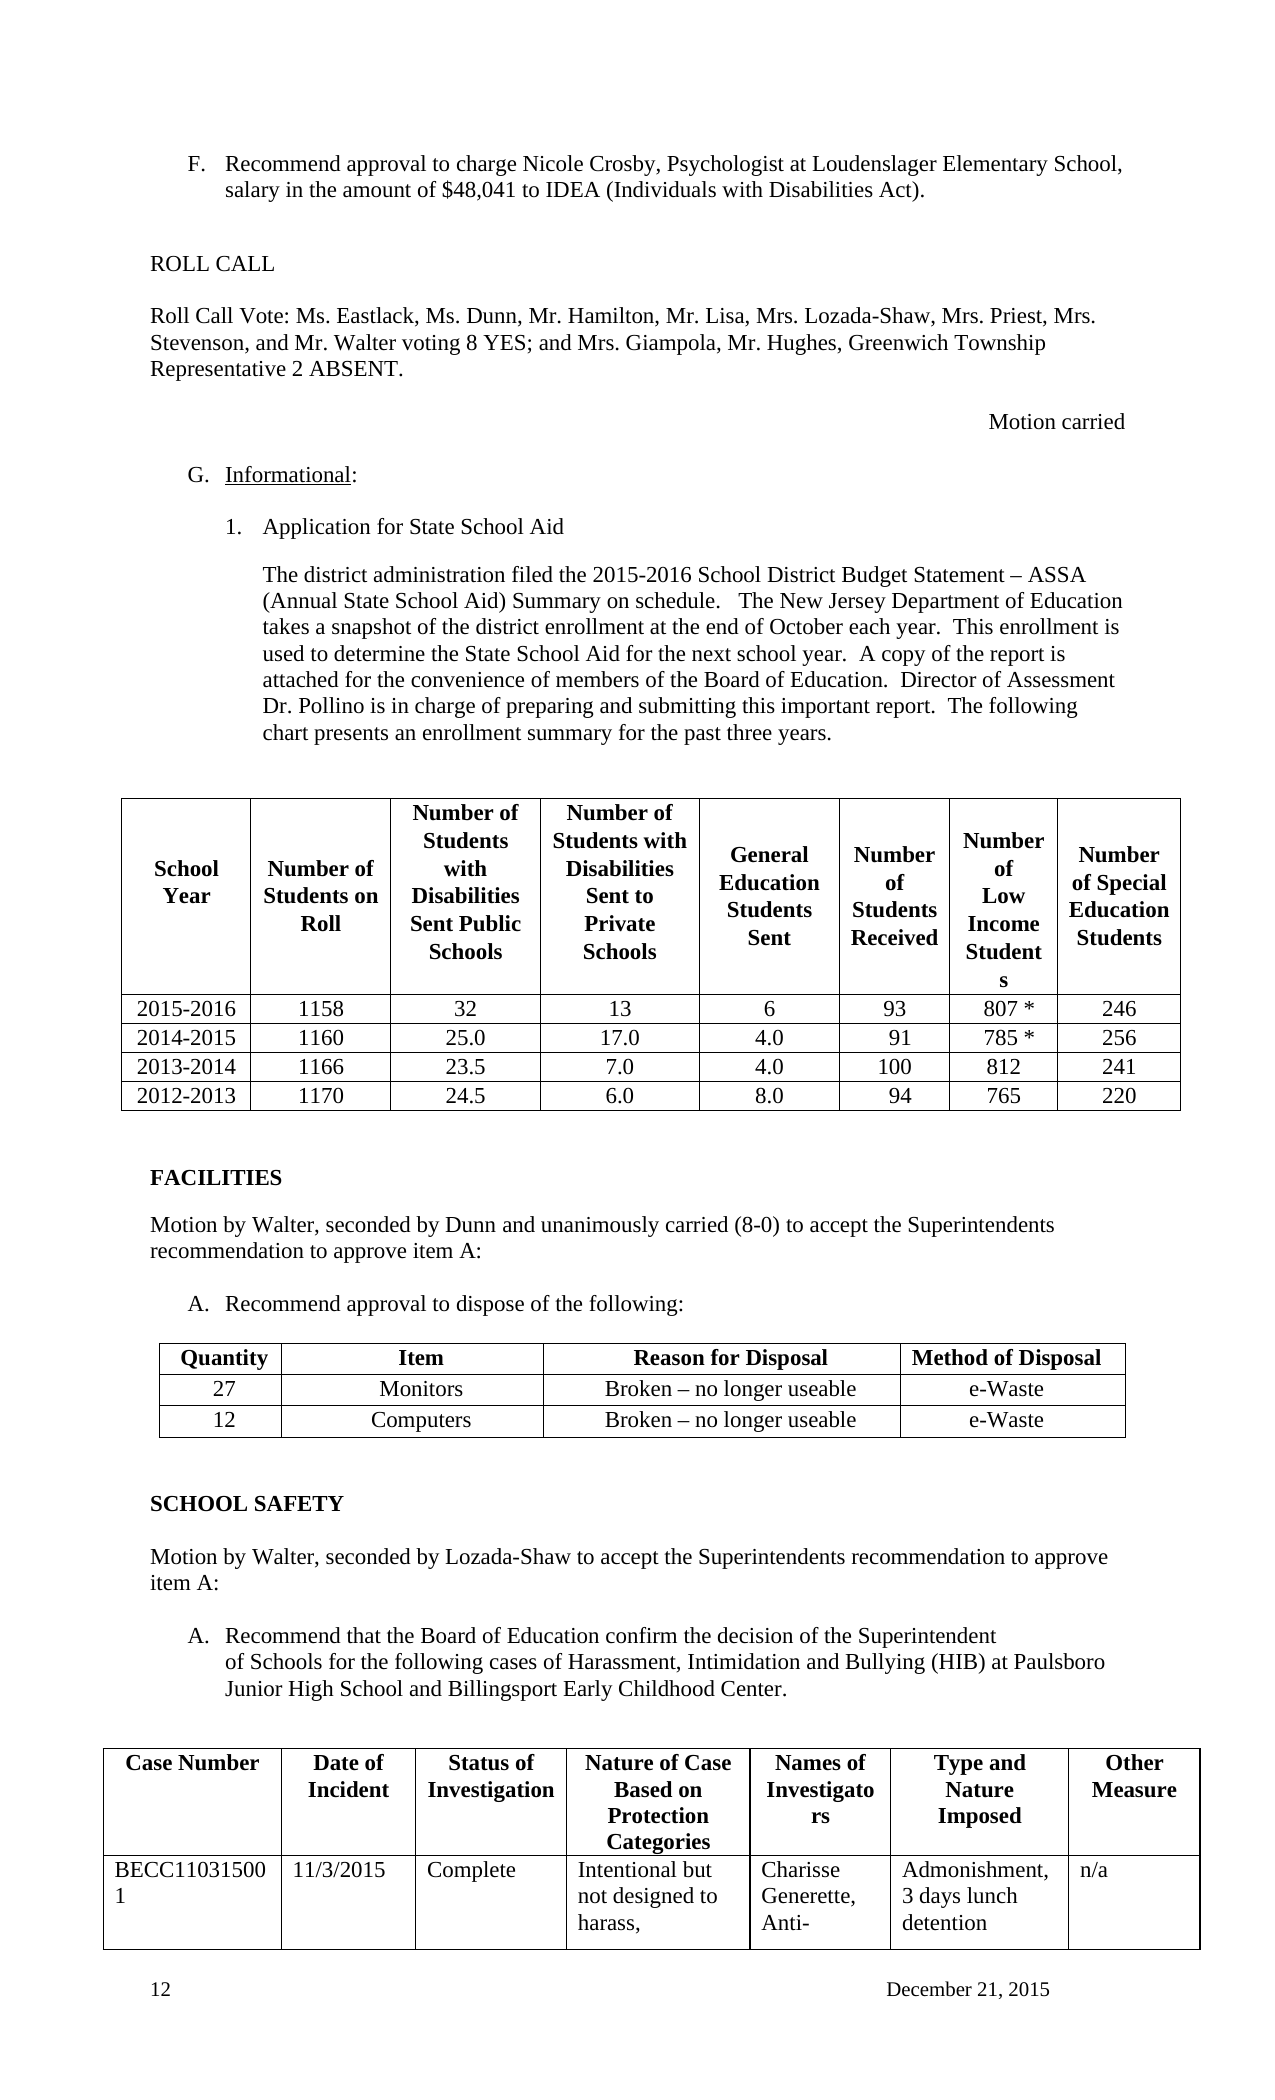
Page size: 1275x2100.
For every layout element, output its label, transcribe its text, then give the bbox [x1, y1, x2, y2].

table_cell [751, 1856, 890, 1949]
text Motion carried [150, 408, 1125, 434]
table_header Number of Low Income Students [950, 799, 1057, 994]
text Roll Call Vote: Ms. Eastlack, Ms. Dunn, Mr. Hamilton, Mr. Lisa, Mrs. Lozada-Shaw, Mrs. Priest, Mrs. Stevenson, and Mr. Walter voting 8 YES; and Mrs. Giampola, Mr. Hughes, Greenwich Township Representative 2 ABSENT. [150, 303, 1125, 382]
table_cell 2013-2014 [122, 1053, 250, 1081]
table_header Number of Special Education Students [1058, 799, 1180, 994]
table_header Type and Nature Imposed [891, 1749, 1068, 1855]
table_header Nature of Case Based on Protection Categories [567, 1749, 749, 1855]
table_cell 785 * [950, 1024, 1057, 1052]
table_header General Education Students Sent [700, 799, 839, 994]
table_cell 25.0 [391, 1024, 540, 1052]
table_header Number of Students with Disabilities Sent to Private Schools [541, 799, 699, 994]
table_header Number of Students Received [840, 799, 949, 994]
table_cell 2014-2015 [122, 1024, 250, 1052]
table_cell 100 [840, 1053, 949, 1081]
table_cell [567, 1856, 749, 1949]
table_cell Complete [416, 1856, 566, 1949]
text Motion by Walter, seconded by Dunn and unanimously carried (8-0) to accept the Superintendents recommendation to approve item A: [150, 1211, 1125, 1264]
table_cell 23.5 [391, 1053, 540, 1081]
table_cell 11/3/2015 [282, 1856, 415, 1949]
table_cell Broken – no longer useable [544, 1375, 900, 1405]
table_header Method of Disposal [901, 1344, 1125, 1374]
table_cell 8.0 [700, 1082, 839, 1110]
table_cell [891, 1856, 1068, 1949]
table_cell 17.0 [541, 1024, 699, 1052]
table_cell Broken – no longer useable [544, 1406, 900, 1437]
table_cell 6.0 [541, 1082, 699, 1110]
table_cell 4.0 [700, 1053, 839, 1081]
table_cell 1166 [251, 1053, 390, 1081]
table_cell 256 [1058, 1024, 1180, 1052]
table_cell 94 [840, 1082, 949, 1110]
list FACILITIES [150, 1164, 1125, 1190]
table_cell 7.0 [541, 1053, 699, 1081]
list SCHOOL SAFETY [150, 1490, 1125, 1517]
table_cell 12 [160, 1406, 281, 1437]
table_cell Computers [282, 1406, 543, 1437]
table_header Reason for Disposal [544, 1344, 900, 1374]
table_header Quantity [160, 1344, 281, 1374]
table_header Other Measure [1069, 1749, 1199, 1855]
list Recommend approval to dispose of the following: [187, 1290, 1125, 1316]
table_cell 24.5 [391, 1082, 540, 1110]
table_cell n/a [1069, 1856, 1199, 1949]
text ROLL CALL [150, 250, 1125, 276]
list of Schools for the following cases of Harassment, Intimidation and Bullying (HIB) at Paulsboro Junior High School and Billingsport Early Childhood Center. [225, 1648, 1125, 1701]
table_header Status of Investigation [416, 1749, 566, 1855]
table_cell 246 [1058, 995, 1180, 1023]
table_cell 27 [160, 1375, 281, 1405]
table_cell 2015-2016 [122, 995, 250, 1023]
table_cell 2012-2013 [122, 1082, 250, 1110]
table_cell Monitors [282, 1375, 543, 1405]
table_header Date of Incident [282, 1749, 415, 1855]
list Informational: [187, 461, 1125, 487]
table_cell e-Waste [901, 1375, 1125, 1405]
table_header Number of Students with Disabilities Sent Public Schools [391, 799, 540, 994]
table_cell 765 [950, 1082, 1057, 1110]
table_cell 220 [1058, 1082, 1180, 1110]
table_cell 93 [840, 995, 949, 1023]
table_header Item [282, 1344, 543, 1374]
table_cell 32 [391, 995, 540, 1023]
table_cell 6 [700, 995, 839, 1023]
list Recommend approval to charge Nicole Crosby, Psychologist at Loudenslager Elementary School, salary in the amount of $48,041 to IDEA (Individuals with Disabilities Act). [187, 150, 1125, 203]
list 1. Application for State School Aid [225, 513, 1125, 540]
table_cell e-Waste [901, 1406, 1125, 1437]
table_cell 1170 [251, 1082, 390, 1110]
table_cell 812 [950, 1053, 1057, 1081]
table_header School Year [122, 799, 250, 994]
table_cell BECC110315001 [104, 1856, 281, 1949]
text The district administration filed the 2015-2016 School District Budget Statement – ASSA (Annual State School Aid) Summary on schedule. The New Jersey Department of Education takes a snapshot of the district enrollment at the end of October each year. This enrollment is used to determine the State School Aid for the next school year. A copy of the report is attached for the convenience of members of the Board of Education. Director of Assessment Dr. Pollino is in charge of preparing and submitting this important report. The following chart presents an enrollment summary for the past three years. [262, 561, 1125, 745]
list Recommend that the Board of Education confirm the decision of the Superintendent [187, 1622, 1125, 1648]
table_cell 4.0 [700, 1024, 839, 1052]
table_cell 241 [1058, 1053, 1180, 1081]
table_header Case Number [104, 1749, 281, 1855]
text Motion by Walter, seconded by Lozada-Shaw to accept the Superintendents recommendation to approve item A: [150, 1543, 1125, 1596]
table_header Number of Students on Roll [251, 799, 390, 994]
table_cell 1160 [251, 1024, 390, 1052]
table_cell 1158 [251, 995, 390, 1023]
table_cell 91 [840, 1024, 949, 1052]
table_cell 13 [541, 995, 699, 1023]
table_header Names of Investigators [751, 1749, 890, 1855]
table_cell 807 * [950, 995, 1057, 1023]
